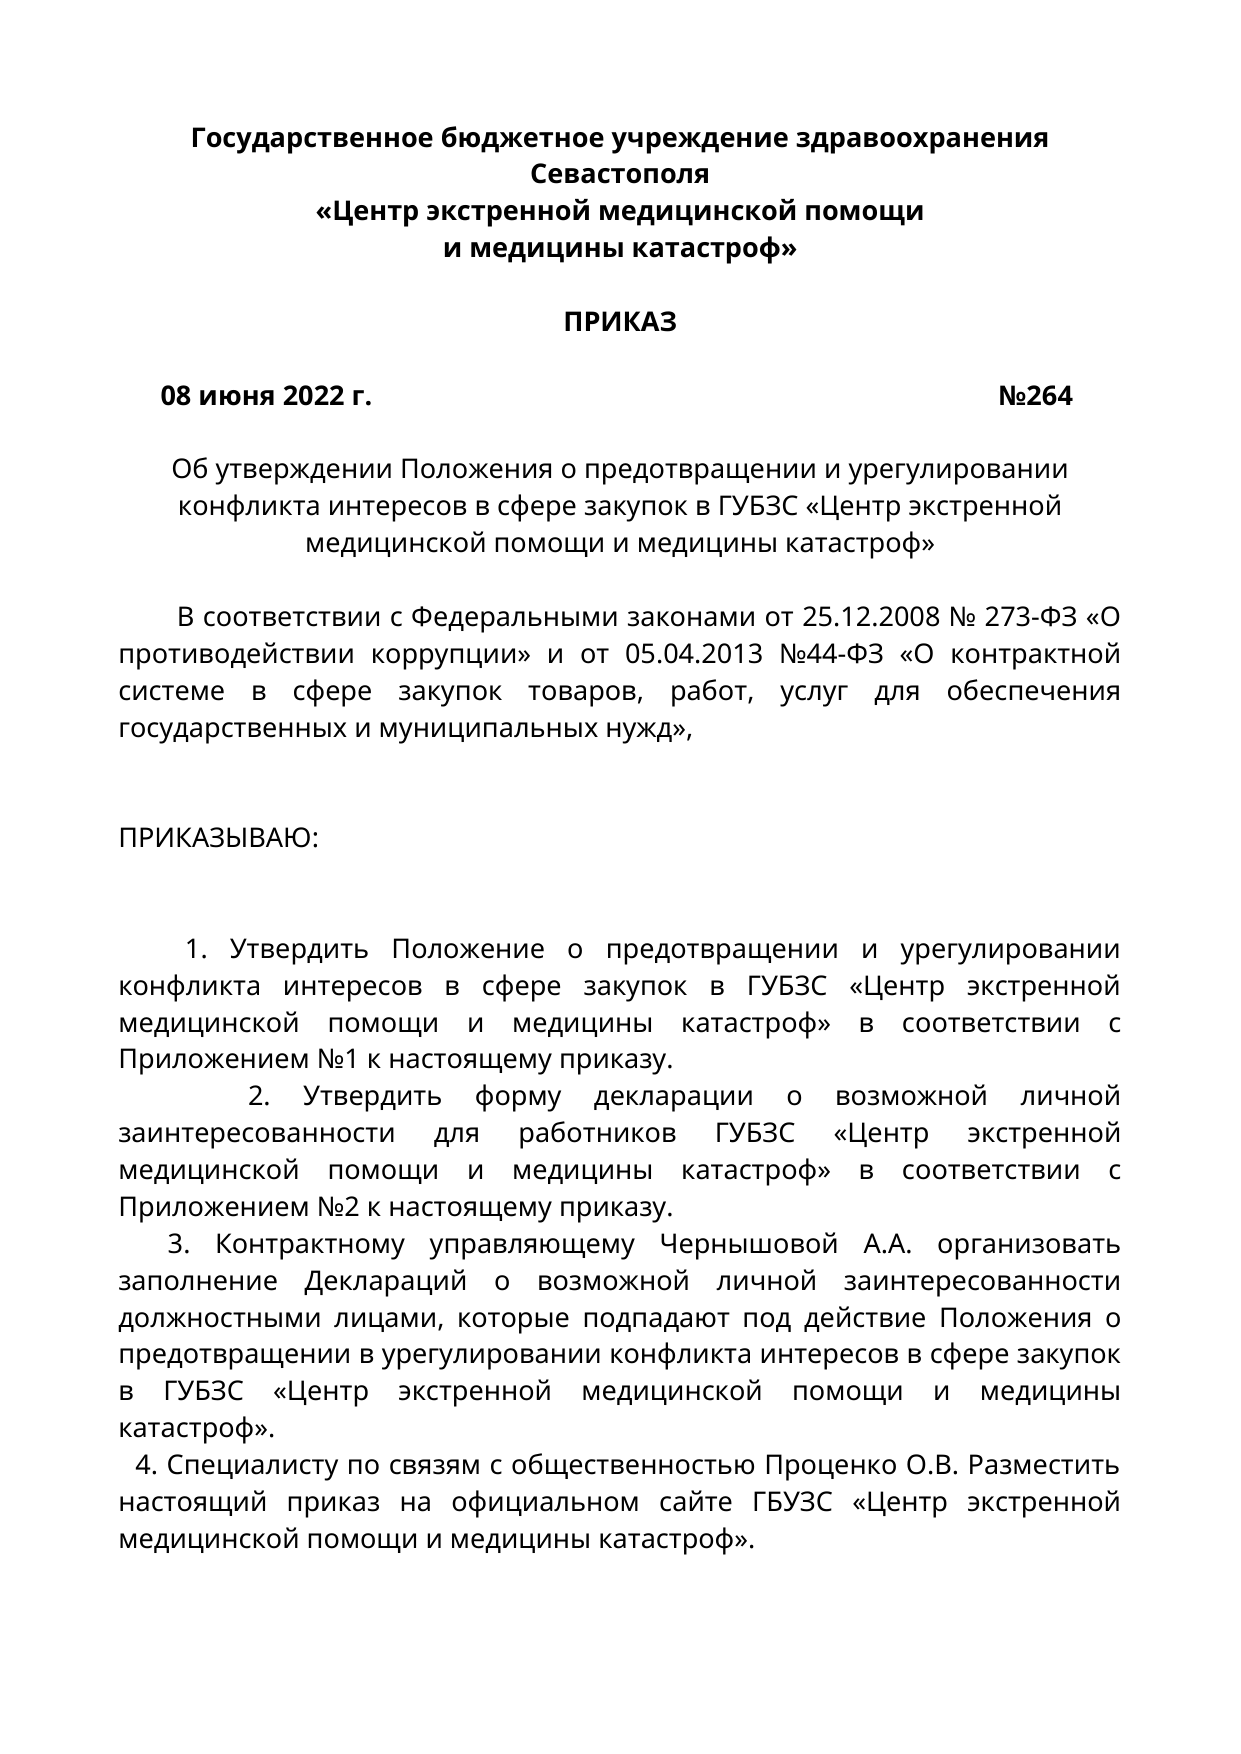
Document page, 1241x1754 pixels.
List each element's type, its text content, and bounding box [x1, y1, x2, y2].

text Государственное бюджетное учреждение здравоохранения Севастополя [118, 118, 1122, 192]
text «Центр экстренной медицинской помощи [118, 192, 1122, 229]
text ПРИКАЗ [118, 302, 1122, 339]
text 08 июня 2022 г. №264 [118, 376, 1122, 413]
text В соответствии с Федеральными законами от 25.12.2008 № 273-ФЗ «О противодействии коррупции» и от 05.04.2013 №44-ФЗ «О контрактной системе в сфере закупок товаров, работ, услуг для обеспечения государственных и муниципальных нужд», [118, 597, 1122, 745]
text 1. Утвердить Положение о предотвращении и урегулировании конфликта интересов в сфере закупок в ГУБЗС «Центр экстренной медицинской помощи и медицины катастроф» в соответствии с Приложением №1 к настоящему приказу. [118, 929, 1122, 1077]
text 2. Утвердить форму декларации о возможной личной заинтересованности для работников ГУБЗС «Центр экстренной медицинской помощи и медицины катастроф» в соответствии с Приложением №2 к настоящему приказу. [118, 1077, 1122, 1224]
text и медицины катастроф» [118, 229, 1122, 266]
text 3. Контрактному управляющему Чернышовой А.А. организовать заполнение Деклараций о возможной личной заинтересованности должностными лицами, которые подпадают под действие Положения о предотвращении в урегулировании конфликта интересов в сфере закупок в ГУБЗС «Центр экстренной медицинской помощи и медицины катастроф». [118, 1224, 1122, 1446]
text Об утверждении Положения о предотвращении и урегулировании конфликта интересов в сфере закупок в ГУБЗС «Центр экстренной медицинской помощи и медицины катастроф» [118, 450, 1122, 561]
text ПРИКАЗЫВАЮ: [118, 819, 1122, 856]
text 4. Специалисту по связям с общественностью Проценко О.В. Разместить настоящий приказ на официальном сайте ГБУЗС «Центр экстренной медицинской помощи и медицины катастроф». [118, 1446, 1122, 1556]
